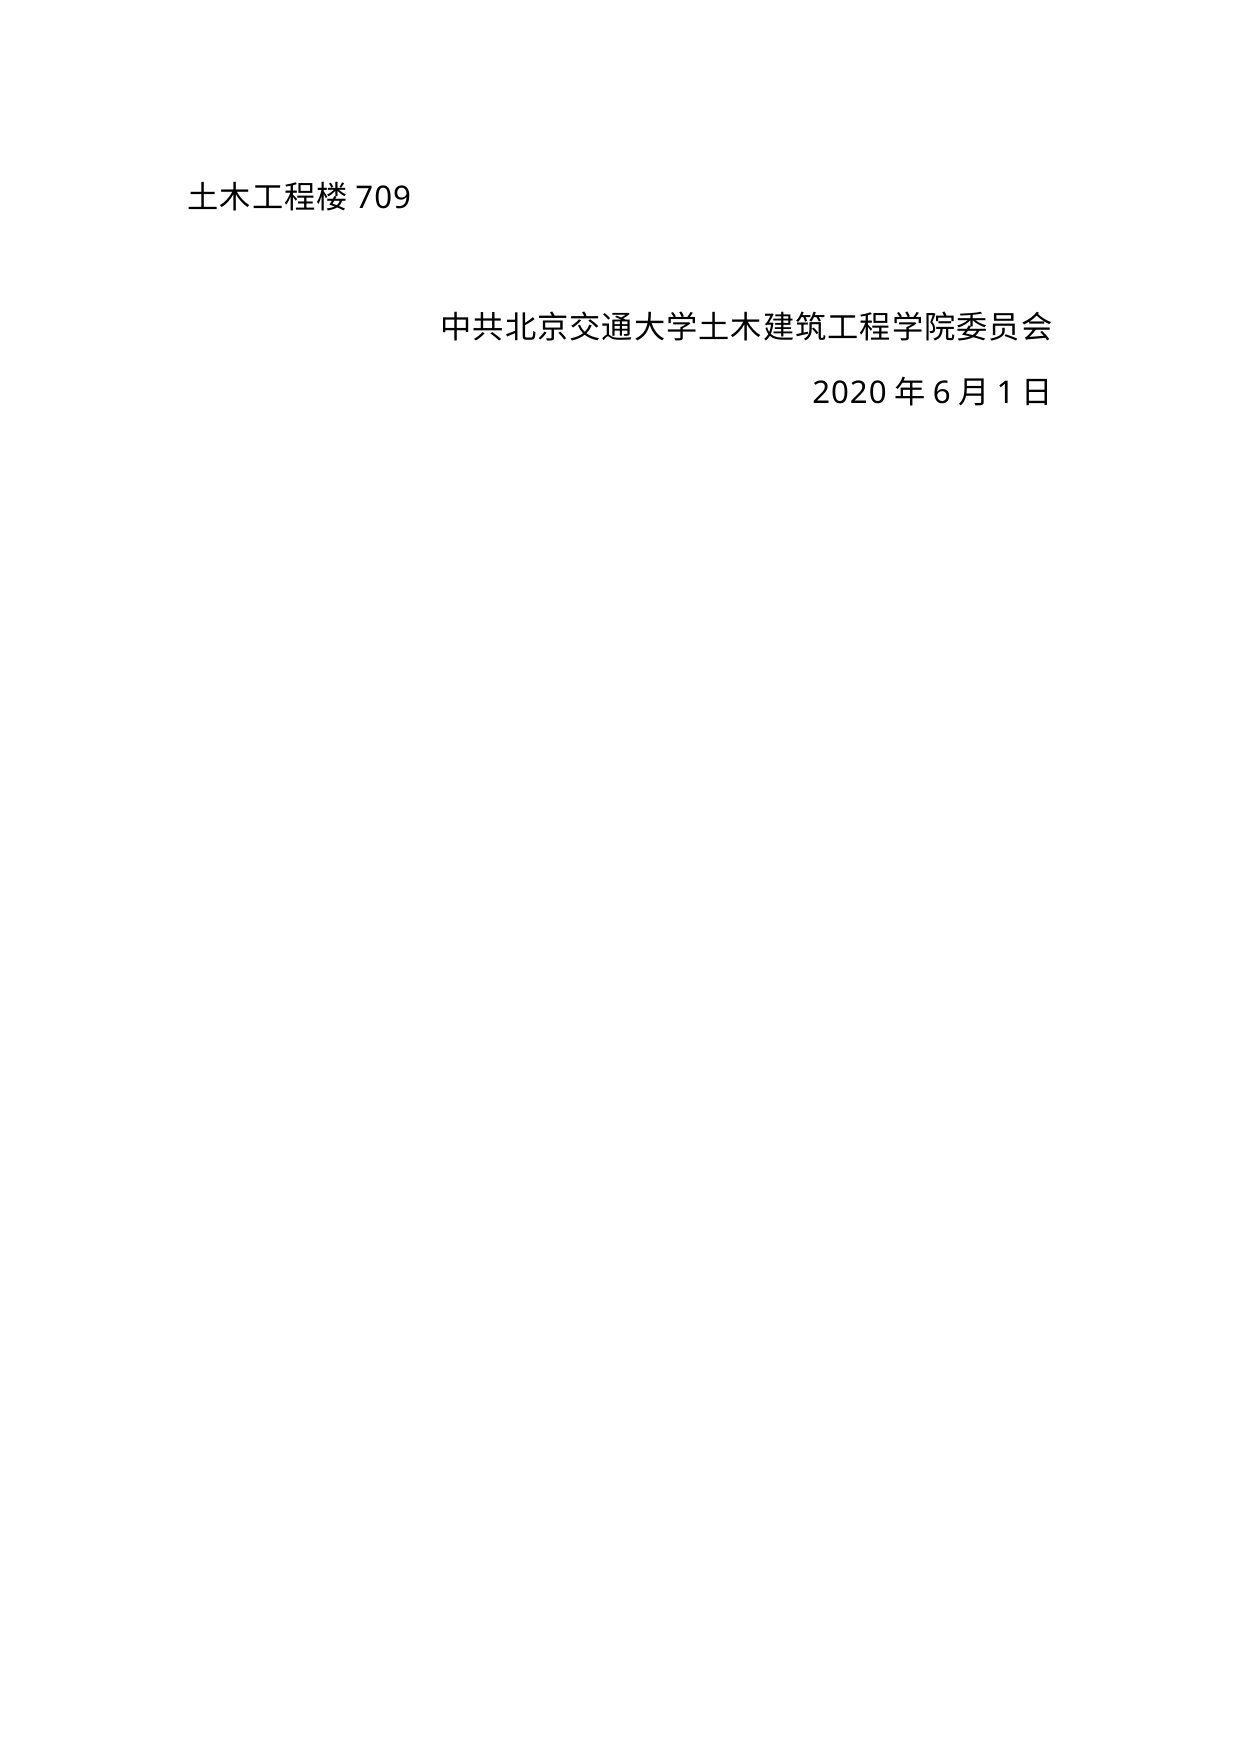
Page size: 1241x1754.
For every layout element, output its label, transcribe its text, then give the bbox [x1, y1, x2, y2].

text 2020年6月1日 [187, 357, 1053, 422]
text 中共北京交通大学土木建筑工程学院委员会 [187, 292, 1053, 357]
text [187, 162, 1053, 227]
